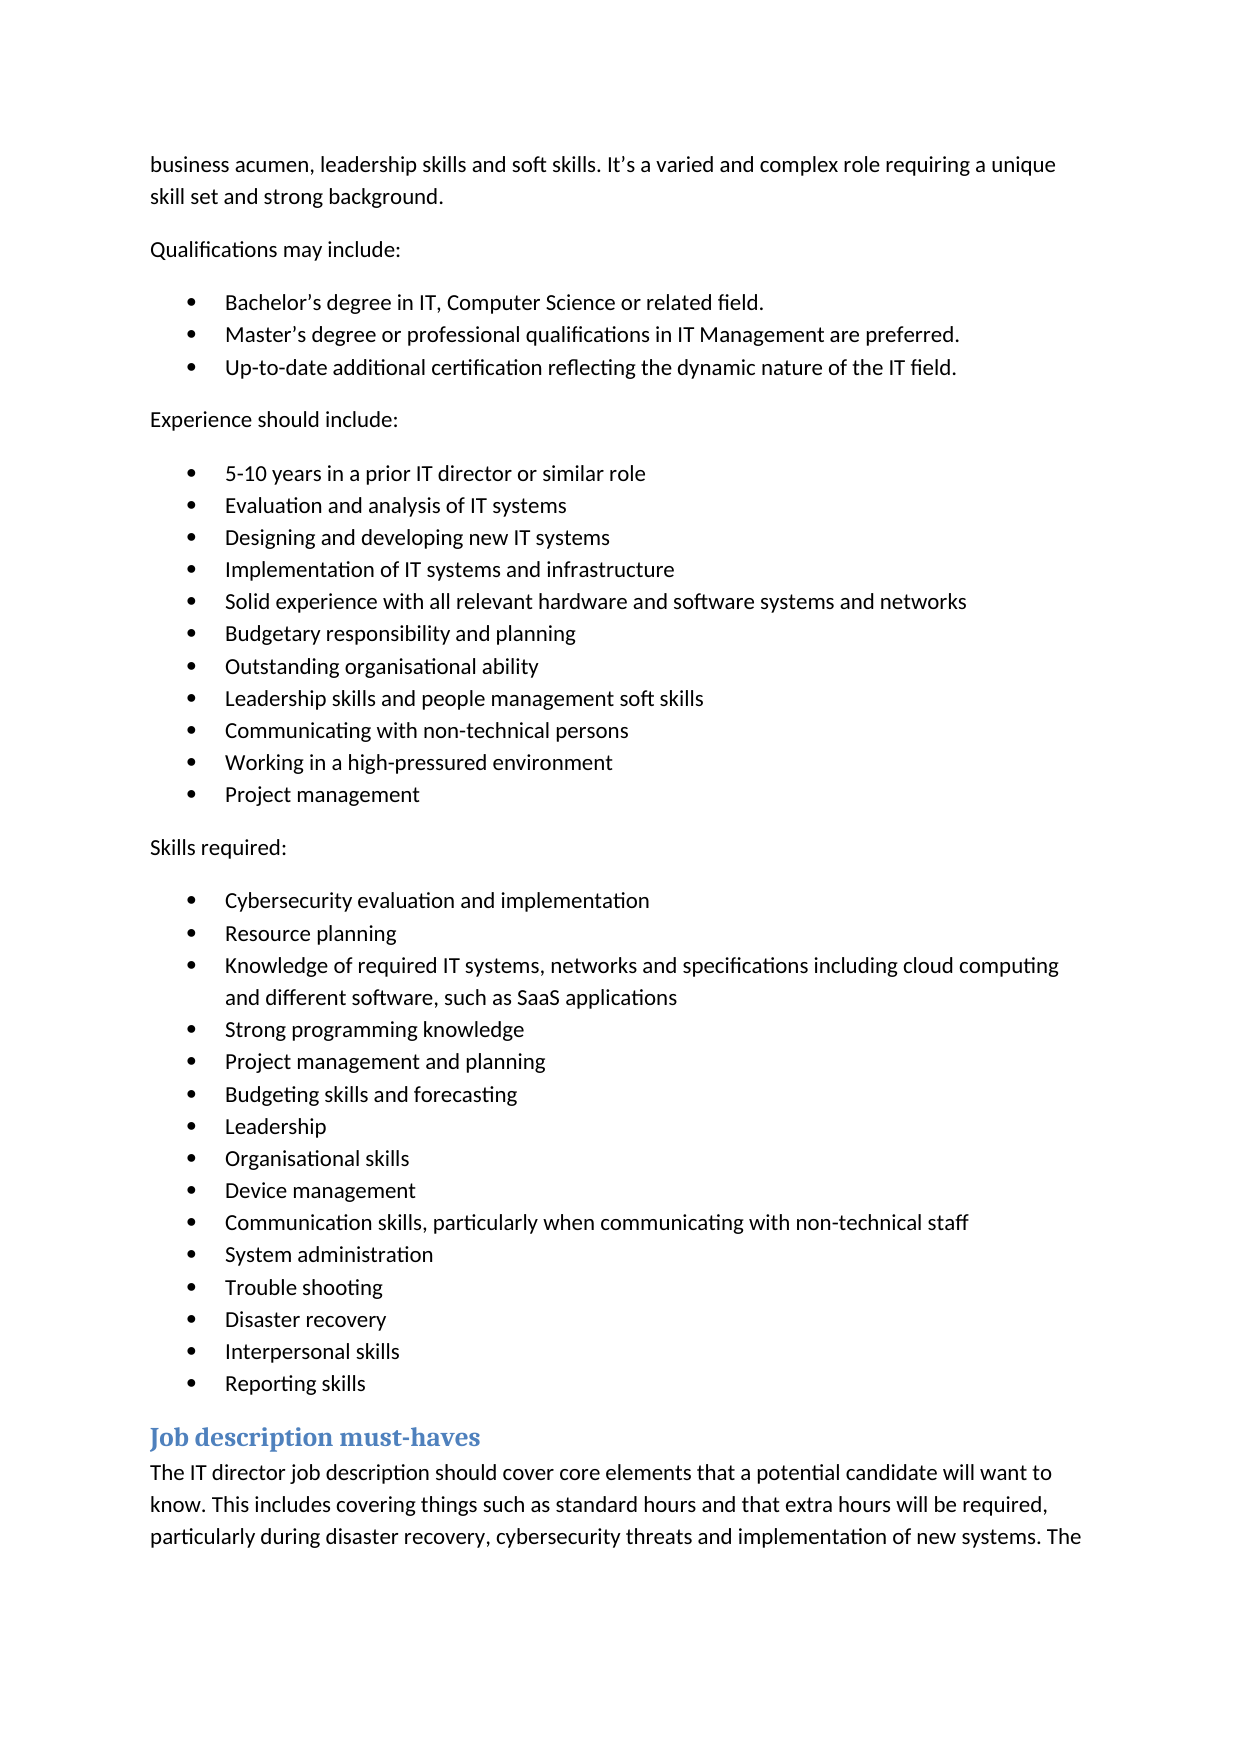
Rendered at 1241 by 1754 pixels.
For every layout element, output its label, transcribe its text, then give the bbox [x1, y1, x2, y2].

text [150, 150, 1090, 210]
list Device management [187, 1176, 1090, 1204]
list Interpersonal skills [187, 1337, 1090, 1365]
list Trouble shooting [187, 1273, 1090, 1301]
list Leadership skills and people management soft skills [187, 684, 1090, 712]
list Knowledge of required IT systems, networks and specifications including cloud computing and different software, such as SaaS applications [187, 951, 1090, 1011]
list Budgeting skills and forecasting [187, 1080, 1090, 1108]
text Skills required: [150, 833, 1090, 862]
list Master’s degree or professional qualifications in IT Management are preferred. [187, 320, 1090, 348]
list Up-to-date additional certification reflecting the dynamic nature of the IT field. [187, 353, 1090, 381]
list Strong programming knowledge [187, 1015, 1090, 1043]
subtitle Job description must-haves [150, 1422, 1090, 1453]
list Leadership [187, 1112, 1090, 1140]
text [150, 1458, 1090, 1551]
list Solid experience with all relevant hardware and software systems and networks [187, 587, 1090, 615]
list Project management [187, 781, 1090, 808]
list Resource planning [187, 919, 1090, 947]
text Qualifications may include: [150, 235, 1090, 263]
list System administration [187, 1241, 1090, 1269]
text Experience should include: [150, 406, 1090, 434]
list Budgetary responsibility and planning [187, 619, 1090, 648]
list Cybersecurity evaluation and implementation [187, 887, 1090, 914]
list Implementation of IT systems and infrastructure [187, 555, 1090, 583]
list Project management and planning [187, 1047, 1090, 1076]
list Organisational skills [187, 1144, 1090, 1172]
list Reporting skills [187, 1369, 1090, 1397]
list Designing and developing new IT systems [187, 523, 1090, 551]
list Working in a high-pressured environment [187, 748, 1090, 776]
list Communicating with non-technical persons [187, 716, 1090, 744]
list Communication skills, particularly when communicating with non-technical staff [187, 1208, 1090, 1236]
list Evaluation and analysis of IT systems [187, 491, 1090, 519]
list 5-10 years in a prior IT director or similar role [187, 459, 1090, 487]
list Outstanding organisational ability [187, 652, 1090, 680]
list Disaster recovery [187, 1305, 1090, 1333]
list Bachelor’s degree in IT, Computer Science or related field. [187, 288, 1090, 316]
